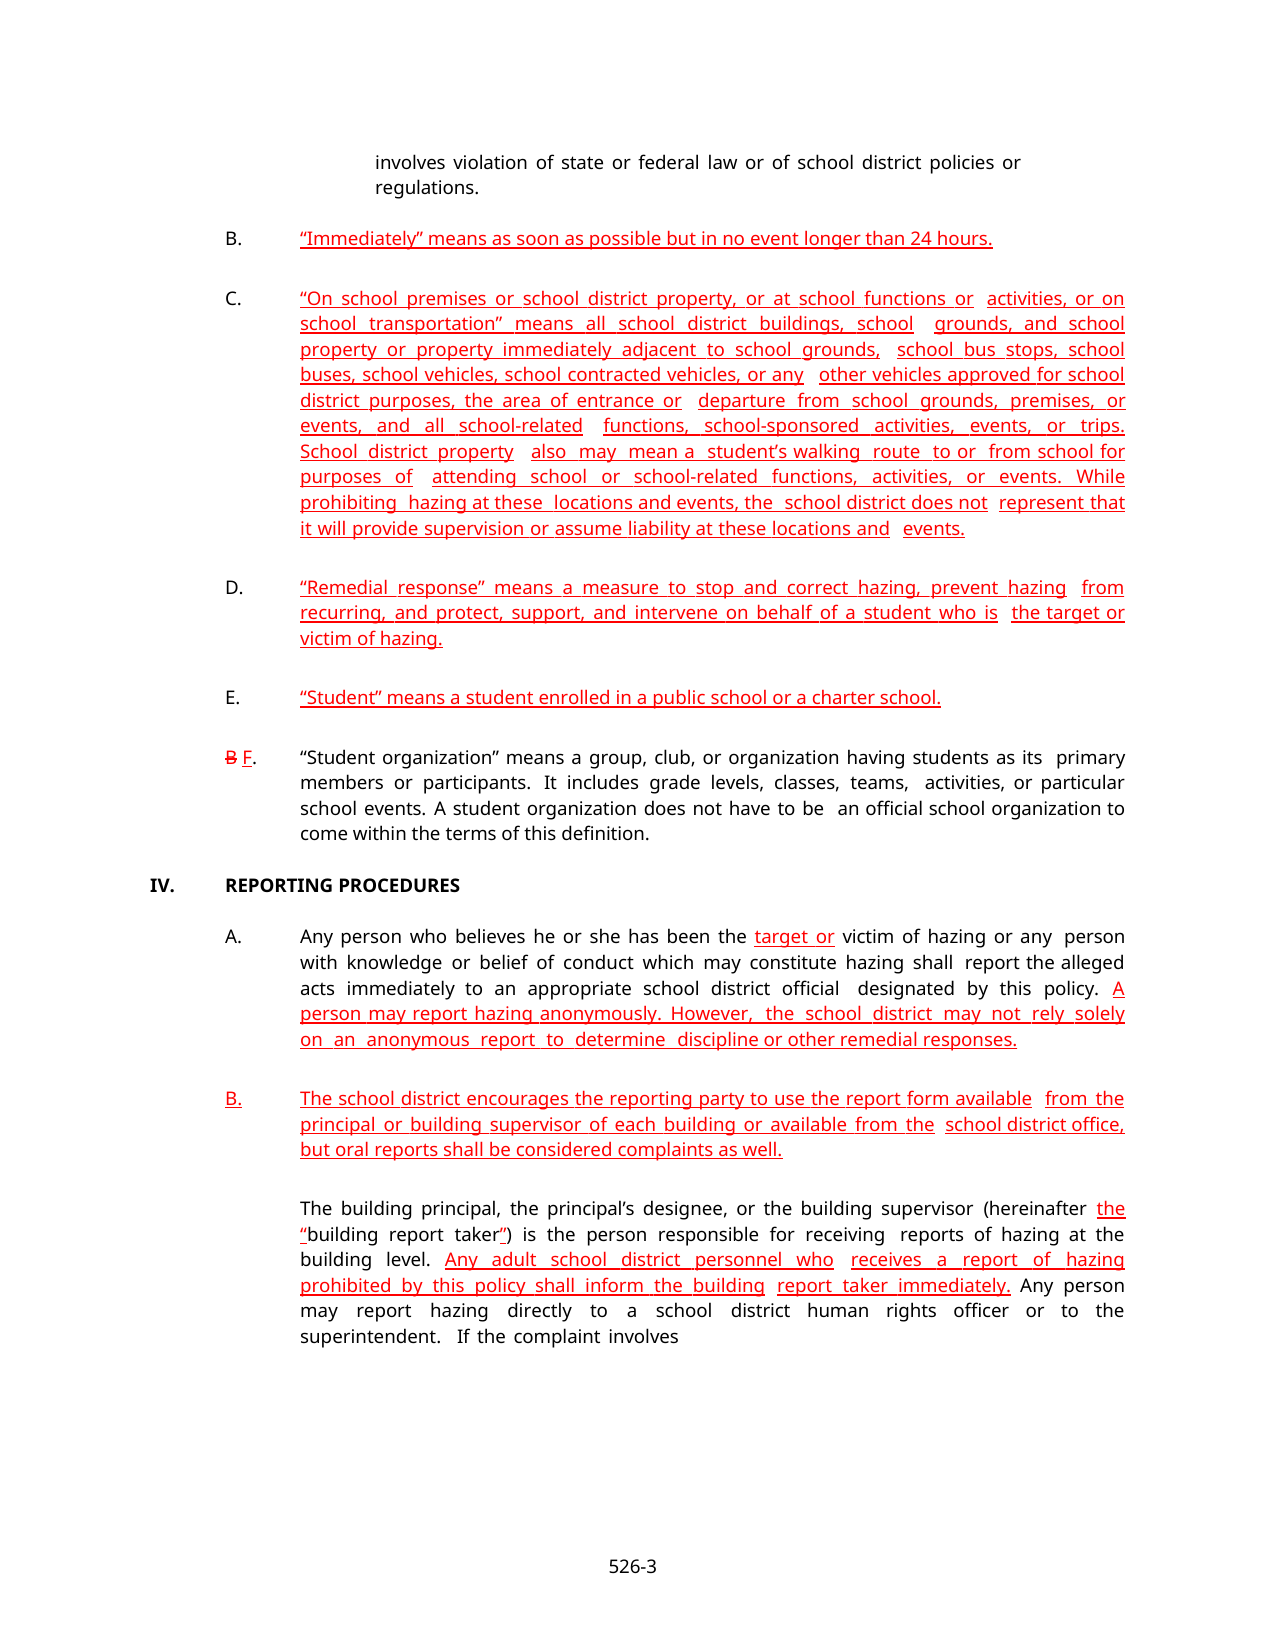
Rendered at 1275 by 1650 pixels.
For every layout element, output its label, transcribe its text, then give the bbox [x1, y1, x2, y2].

subtitle REPORTING PROCEDURES [150, 872, 1137, 898]
text B F. “Student organization” means a group, club, or organization having students as its primary members or participants. It includes grade levels, classes, teams, activities, or particular school events. A student organization does not have to be an official school organization to come within the terms of this definition. [225, 744, 1125, 846]
list “On school premises or school district property, or at school functions or activities, or on school transportation” means all school district buildings, school grounds, and school property or property immediately adjacent to school grounds, school bus stops, school buses, school vehicles, school contracted vehicles, or any other vehicles approved for school district purposes, the area of entrance or departure from school grounds, premises, or events, and all school-related functions, school-sponsored activities, events, or trips. School district property also may mean a student’s walking route to or from school for purposes of attending school or school-related functions, activities, or events. While prohibiting hazing at these locations and events, the school district does not represent that it will provide supervision or assume liability at these locations and events. [225, 285, 1126, 540]
text The building principal, the principal’s designee, or the building supervisor (hereinafter the “building report taker”) is the person responsible for receiving reports of hazing at the building level. Any adult school district personnel who receives a report of hazing prohibited by this policy shall inform the building report taker immediately. Any person may report hazing directly to a school district human rights officer or to the superintendent. If the complaint involves [300, 1196, 1126, 1349]
text B. The school district encourages the reporting party to use the report form available from the principal or building supervisor of each building or available from the school district office, but oral reports shall be considered complaints as well. [225, 1085, 1125, 1162]
text involves violation of state or federal law or of school district policies or regulations. [375, 149, 1125, 200]
text A. Any person who believes he or she has been the target or victim of hazing or any person with knowledge or belief of conduct which may constitute hazing shall report the alleged acts immediately to an appropriate school district official designated by this policy. A person may report hazing anonymously. However, the school district may not rely solely on an anonymous report to determine discipline or other remedial responses. [225, 924, 1126, 1051]
list “Student” means a student enrolled in a public school or a charter school. [225, 684, 1137, 710]
list “Remedial response” means a measure to stop and correct hazing, prevent hazing from recurring, and protect, support, and intervene on behalf of a student who is the target or victim of hazing. [225, 574, 1125, 651]
list “Immediately” means as soon as possible but in no event longer than 24 hours. [225, 226, 1137, 251]
